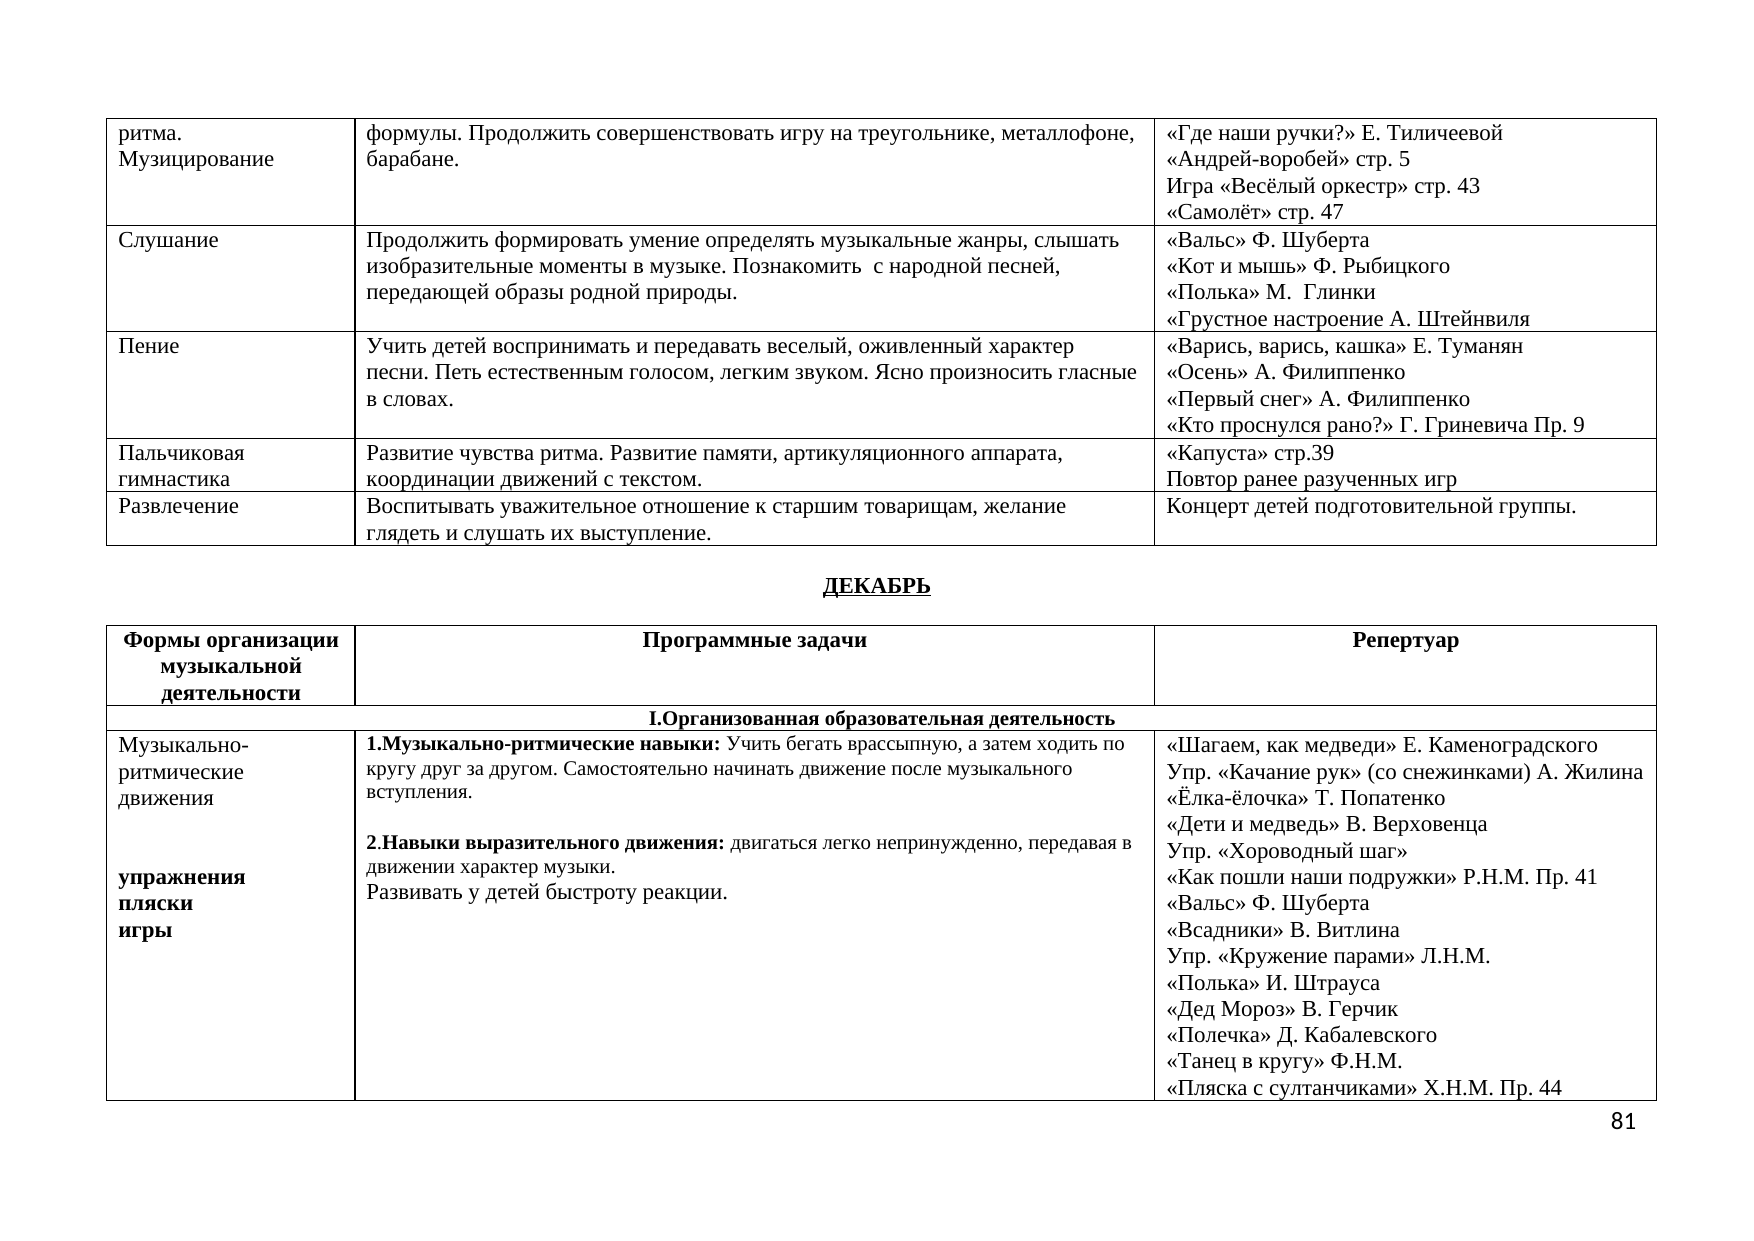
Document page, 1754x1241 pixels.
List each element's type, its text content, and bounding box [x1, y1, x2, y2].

table_cell Учить детей воспринимать и передавать веселый, оживленный характер песни. Петь естественным голосом, легким звуком. Ясно произносить гласные в словах. [356, 332, 1154, 437]
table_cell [1155, 119, 1656, 224]
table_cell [356, 119, 1154, 224]
table_cell Концерт детей подготовительной группы. [1155, 492, 1656, 545]
table_cell Развлечение [107, 492, 354, 545]
table_header Формы организации музыкальной деятельности [107, 626, 354, 705]
table_cell «Вальс» Ф. Шуберта «Кот и мышь» Ф. Рыбицкого «Полька» М. Глинки «Грустное настроение А. Штейнвиля [1155, 226, 1656, 331]
table_cell Воспитывать уважительное отношение к старшим товарищам, желание глядеть и слушать их выступление. [356, 492, 1154, 545]
table_header Репертуар [1155, 626, 1656, 705]
table_cell «Капуста» стр.39 Повтор ранее разученных игр [1155, 439, 1656, 491]
table_header Программные задачи [356, 626, 1154, 705]
table_cell I.Организованная образовательная деятельность [107, 706, 1656, 730]
table_cell Развитие чувства ритма. Развитие памяти, артикуляционного аппарата, координации движений с текстом. [356, 439, 1154, 491]
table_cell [107, 731, 354, 1100]
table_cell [356, 731, 1154, 1100]
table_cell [107, 119, 354, 224]
table_cell «Варись, варись, кашка» Е. Туманян «Осень» А. Филиппенко «Первый снег» А. Филиппенко «Кто проснулся рано?» Г. Гриневича Пр. 9 [1155, 332, 1656, 437]
table_cell Продолжить формировать умение определять музыкальные жанры, слышать изобразительные моменты в музыке. Познакомить с народной песней, передающей образы родной природы. [356, 226, 1154, 331]
table_cell Слушание [107, 226, 354, 331]
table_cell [1155, 731, 1656, 1100]
table_cell Пальчиковая гимнастика [107, 439, 354, 491]
table_cell Пение [107, 332, 354, 437]
text ДЕКАБРЬ [118, 572, 1636, 599]
